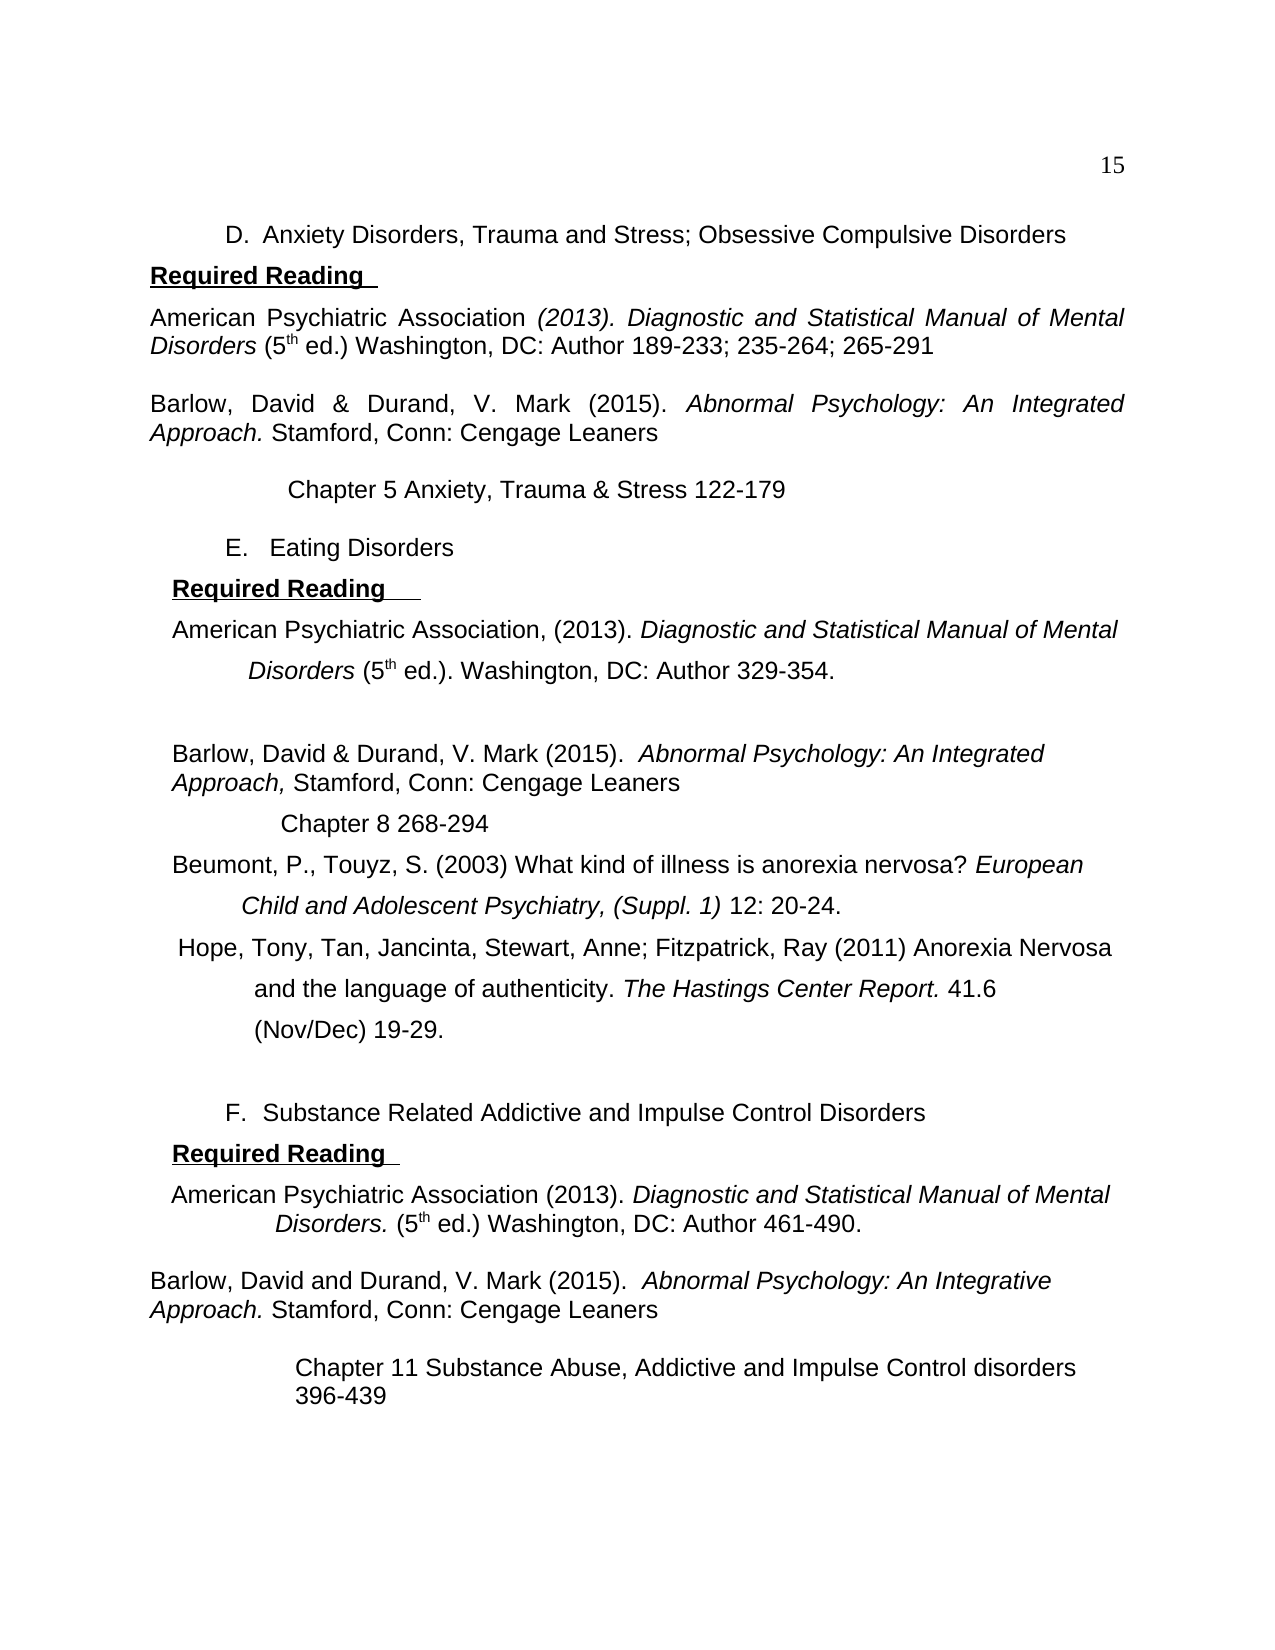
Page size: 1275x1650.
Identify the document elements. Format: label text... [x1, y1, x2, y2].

text Required Reading [150, 1139, 1125, 1167]
text Barlow, David & Durand, V. Mark (2015). Abnormal Psychology: An Integrated Approach. Stamford, Conn: Cengage Leaners [150, 389, 1125, 446]
list Anxiety Disorders, Trauma and Stress; Obsessive Compulsive Disorders [225, 220, 1125, 249]
text Chapter 8 268-294 [172, 809, 1125, 837]
text American Psychiatric Association (2013). Diagnostic and Statistical Manual of Mental [150, 1180, 1125, 1209]
text Chapter 11 Substance Abuse, Addictive and Impulse Control disorders 396-439 [295, 1352, 1125, 1410]
list Substance Related Addictive and Impulse Control Disorders [225, 1097, 1125, 1126]
text Barlow, David & Durand, V. Mark (2015). Abnormal Psychology: An Integrated Approach, Stamford, Conn: Cengage Leaners [172, 739, 1125, 796]
text Barlow, David and Durand, V. Mark (2015). Abnormal Psychology: An Integrative Approach. Stamford, Conn: Cengage Leaners [150, 1266, 1125, 1324]
list Eating Disorders [225, 532, 1125, 561]
text American Psychiatric Association, (2013). Diagnostic and Statistical Manual of Mental [172, 615, 1125, 644]
text Disorders (5th ed.). Washington, DC: Author 329-354. [172, 656, 1125, 685]
text Beumont, P., Touyz, S. (2003) What kind of illness is anorexia nervosa? European [150, 850, 1125, 879]
text Chapter 5 Anxiety, Trauma & Stress 122-179 [150, 475, 1125, 504]
text Required Reading [150, 261, 1125, 290]
text Child and Adolescent Psychiatry, (Suppl. 1) 12: 20-24. [150, 891, 1125, 920]
text Hope, Tony, Tan, Jancinta, Stewart, Anne; Fitzpatrick, Ray (2011) Anorexia Nervosa [150, 932, 1125, 961]
text Disorders. (5th ed.) Washington, DC: Author 461-490. [150, 1209, 1125, 1237]
text (Nov/Dec) 19-29. [150, 1015, 1125, 1044]
text and the language of authenticity. The Hastings Center Report. 41.6 [150, 974, 1125, 1002]
text Required Reading [150, 574, 1125, 602]
text American Psychiatric Association (2013). Diagnostic and Statistical Manual of Mental Disorders (5th ed.) Washington, DC: Author 189-233; 235-264; 265-291 [150, 302, 1125, 360]
